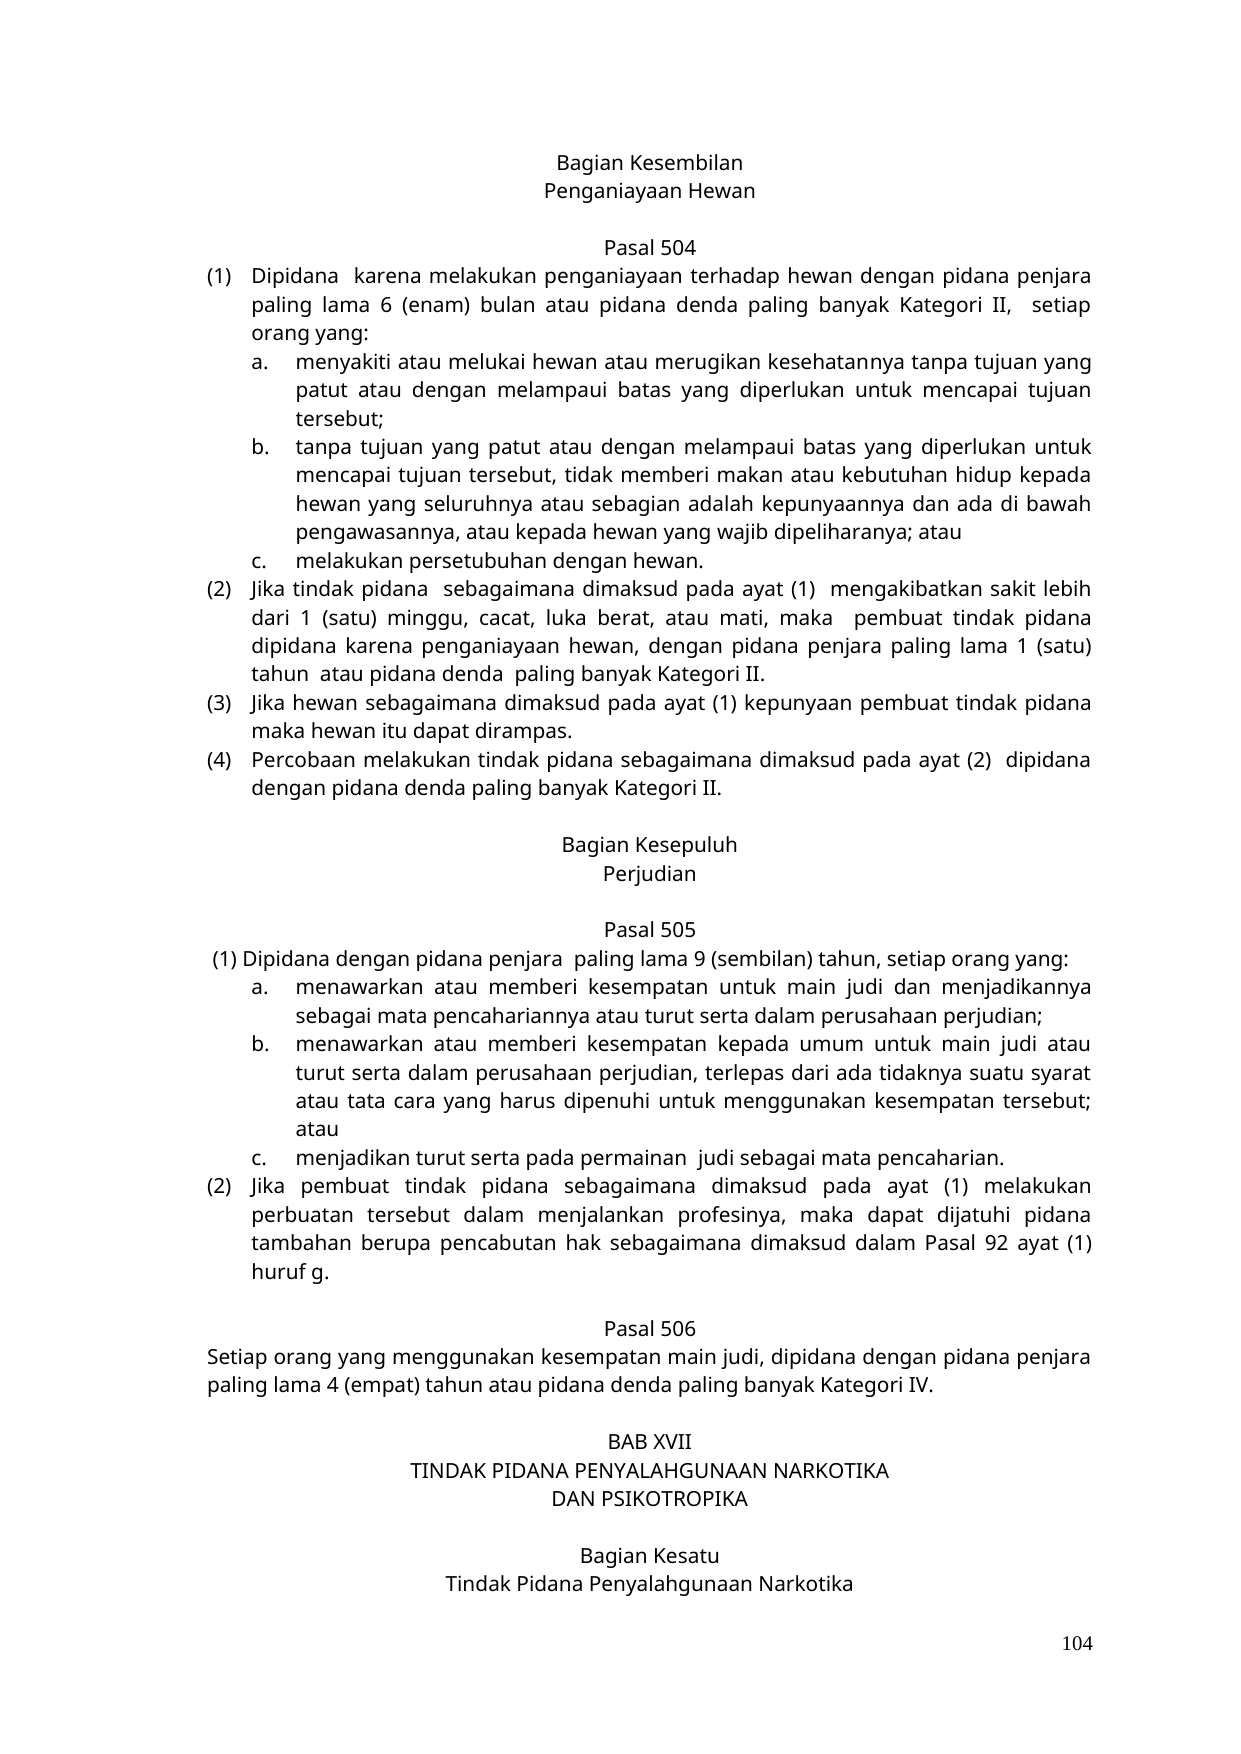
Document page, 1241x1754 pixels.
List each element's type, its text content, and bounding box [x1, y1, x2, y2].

text (1) Dipidana karena melakukan penganiayaan terhadap hewan dengan pidana penjara paling lama 6 (enam) bulan atau pidana denda paling banyak Kategori II, setiap orang yang: [207, 261, 1092, 347]
text Pasal 504 [207, 233, 1092, 261]
text c. melakukan persetubuhan dengan hewan. [251, 546, 1092, 574]
text Tindak Pidana Penyalahgunaan Narkotika [207, 1569, 1092, 1598]
text Perjudian [207, 859, 1092, 887]
text (2) Jika tindak pidana sebagaimana dimaksud pada ayat (1) mengakibatkan sakit lebih dari 1 (satu) minggu, cacat, luka berat, atau mati, maka pembuat tindak pidana dipidana karena penganiayaan hewan, dengan pidana penjara paling lama 1 (satu) tahun atau pidana denda paling banyak Kategori II. [207, 574, 1092, 688]
text Bagian Kesembilan [207, 148, 1092, 176]
text Bagian Kesepuluh [207, 830, 1092, 859]
text (1) Dipidana dengan pidana penjara paling lama 9 (sembilan) tahun, setiap orang yang: [207, 944, 1092, 972]
text Pasal 505 [207, 916, 1092, 944]
text Pasal 506 [207, 1314, 1092, 1342]
text b. menawarkan atau memberi kesempatan kepada umum untuk main judi atau turut serta dalam perusahaan perjudian, terlepas dari ada tidaknya suatu syarat atau tata cara yang harus dipenuhi untuk menggunakan kesempatan tersebut; atau [251, 1029, 1092, 1143]
subtitle DAN PSIKOTROPIKA [207, 1484, 1092, 1513]
text Setiap orang yang menggunakan kesempatan main judi, dipidana dengan pidana penjara paling lama 4 (empat) tahun atau pidana denda paling banyak Kategori IV. [207, 1342, 1092, 1399]
subtitle TINDAK PIDANA PENYALAHGUNAAN NARKOTIKA [207, 1456, 1092, 1484]
text (2) Jika pembuat tindak pidana sebagaimana dimaksud pada ayat (1) melakukan perbuatan tersebut dalam menjalankan profesinya, maka dapat dijatuhi pidana tambahan berupa pencabutan hak sebagaimana dimaksud dalam Pasal 92 ayat (1) huruf g. [207, 1171, 1092, 1285]
text (4) Percobaan melakukan tindak pidana sebagaimana dimaksud pada ayat (2) dipidana dengan pidana denda paling banyak Kategori II. [207, 745, 1092, 802]
text (3) Jika hewan sebagaimana dimaksud pada ayat (1) kepunyaan pembuat tindak pidana maka hewan itu dapat dirampas. [207, 688, 1092, 745]
text Penganiayaan Hewan [207, 176, 1092, 204]
text b. tanpa tujuan yang patut atau dengan melampaui batas yang diperlukan untuk mencapai tujuan tersebut, tidak memberi makan atau kebutuhan hidup kepada hewan yang seluruhnya atau sebagian adalah kepunyaannya dan ada di bawah pengawasannya, atau kepada hewan yang wajib dipeliharanya; atau [251, 432, 1092, 546]
subtitle BAB XVII [207, 1427, 1092, 1456]
text a. menawarkan atau memberi kesempatan untuk main judi dan menjadikannya sebagai mata pencahariannya atau turut serta dalam perusahaan perjudian; [251, 972, 1092, 1029]
text Bagian Kesatu [207, 1541, 1092, 1569]
text a. menyakiti atau melukai hewan atau merugikan kesehatannya tanpa tujuan yang patut atau dengan melampaui batas yang diperlukan untuk mencapai tujuan tersebut; [251, 347, 1092, 432]
text c. menjadikan turut serta pada permainan judi sebagai mata pencaharian. [251, 1143, 1092, 1171]
